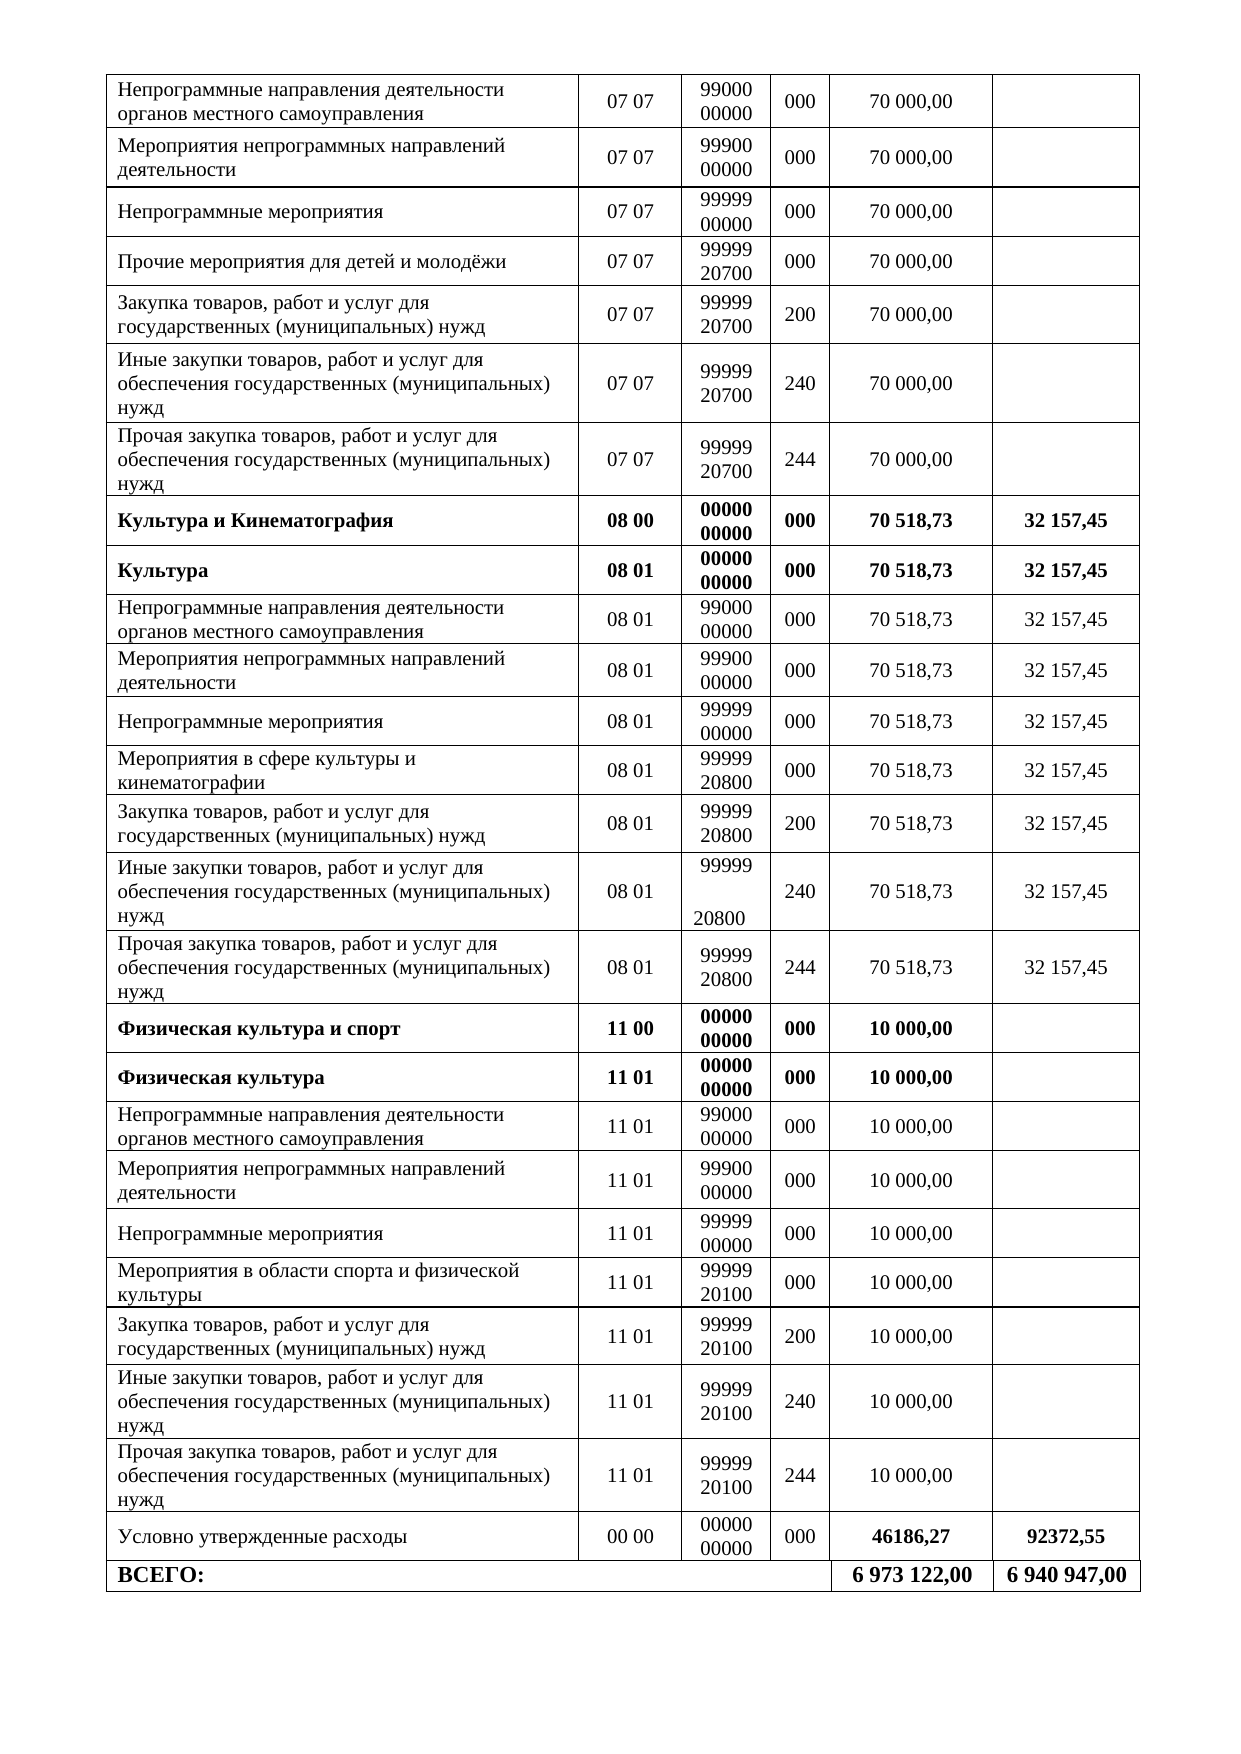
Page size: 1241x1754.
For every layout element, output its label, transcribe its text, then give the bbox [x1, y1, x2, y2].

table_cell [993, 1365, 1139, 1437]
table_cell [993, 75, 1139, 127]
table_cell [993, 188, 1139, 236]
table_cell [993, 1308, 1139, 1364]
table_cell 32 157,45 [993, 644, 1139, 696]
table_cell 99000 00000 [682, 1102, 770, 1150]
table_cell 00000 00000 [682, 1053, 770, 1101]
table_cell 70 000,00 [830, 75, 992, 127]
table_cell 07 07 [579, 188, 681, 236]
table_cell Мероприятия в сфере культуры и кинематографии [107, 746, 578, 794]
table_cell 000 [771, 1053, 829, 1101]
table_cell 70 000,00 [830, 286, 992, 342]
table_cell Закупка товаров, работ и услуг для государственных (муниципальных) нужд [107, 795, 578, 852]
table_cell 32 157,45 [993, 746, 1139, 794]
table_cell 32 157,45 [993, 496, 1139, 544]
table_cell 000 [771, 1258, 829, 1306]
table_cell 000 [771, 1004, 829, 1052]
table_cell [993, 423, 1139, 495]
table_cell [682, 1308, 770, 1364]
table_cell 000 [771, 595, 829, 643]
table_cell 70 000,00 [830, 344, 992, 422]
table_cell [993, 1209, 1139, 1257]
table_cell 70 000,00 [830, 128, 992, 186]
table_cell 99999 20100 [682, 1258, 770, 1306]
table_cell 08 01 [579, 795, 681, 852]
table_cell 99999 20800 [682, 853, 770, 929]
table_cell [993, 128, 1139, 186]
table_cell 99999 00000 [682, 697, 770, 745]
table_cell Непрограммные направления деятельности органов местного самоуправления [107, 1102, 578, 1150]
table_cell 32 157,45 [993, 697, 1139, 745]
table_cell Непрограммные мероприятия [107, 697, 578, 745]
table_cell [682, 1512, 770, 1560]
table_cell Мероприятия непрограммных направлений деятельности [107, 644, 578, 696]
table_cell 11 01 [579, 1258, 681, 1306]
table_cell Иные закупки товаров, работ и услуг для обеспечения государственных (муниципальных) нужд [107, 853, 578, 929]
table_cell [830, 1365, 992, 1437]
table_cell Мероприятия непрограммных направлений деятельности [107, 128, 578, 186]
table_cell Закупка товаров, работ и услуг для государственных (муниципальных) нужд [107, 286, 578, 342]
table_cell 11 00 [579, 1004, 681, 1052]
table_cell 08 00 [579, 496, 681, 544]
table_cell 000 [771, 75, 829, 127]
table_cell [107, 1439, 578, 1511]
table_cell 32 157,45 [993, 795, 1139, 852]
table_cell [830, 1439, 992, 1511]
table_cell 000 [771, 496, 829, 544]
table_cell 99999 20700 [682, 237, 770, 285]
table_cell [993, 237, 1139, 285]
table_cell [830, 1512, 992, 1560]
table_cell Непрограммные мероприятия [107, 1209, 578, 1257]
table_cell 70 518,73 [830, 931, 992, 1003]
table_cell [993, 286, 1139, 342]
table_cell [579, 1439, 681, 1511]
table_cell 08 01 [579, 931, 681, 1003]
table_cell 32 157,45 [993, 853, 1139, 929]
table_cell [993, 1151, 1139, 1208]
table_cell 200 [771, 286, 829, 342]
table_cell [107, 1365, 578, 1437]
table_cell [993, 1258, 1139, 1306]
table_cell 07 07 [579, 423, 681, 495]
table_cell 000 [771, 644, 829, 696]
table_cell 11 01 [579, 1102, 681, 1150]
table_cell 000 [771, 697, 829, 745]
table_cell 70 518,73 [830, 595, 992, 643]
table_cell [993, 1004, 1139, 1052]
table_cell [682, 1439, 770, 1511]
table_cell Физическая культура [107, 1053, 578, 1101]
table_cell 11 01 [579, 1053, 681, 1101]
table_cell 000 [771, 1102, 829, 1150]
table_cell 000 [771, 1209, 829, 1257]
table_cell 70 518,73 [830, 644, 992, 696]
table_cell [993, 344, 1139, 422]
table_cell 32 157,45 [993, 595, 1139, 643]
table_cell 07 07 [579, 286, 681, 342]
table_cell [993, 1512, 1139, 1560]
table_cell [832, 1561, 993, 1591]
table_cell 000 [771, 237, 829, 285]
table_cell Прочая закупка товаров, работ и услуг для обеспечения государственных (муниципальных) нужд [107, 931, 578, 1003]
table_cell 99999 00000 [682, 188, 770, 236]
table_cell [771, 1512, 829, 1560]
table_cell 000 [771, 188, 829, 236]
table_cell 70 518,73 [830, 746, 992, 794]
table_cell 07 07 [579, 344, 681, 422]
table_cell 70 518,73 [830, 697, 992, 745]
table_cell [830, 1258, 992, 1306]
table_cell 00000 00000 [682, 1004, 770, 1052]
table_cell 99999 00000 [682, 1209, 770, 1257]
table_cell 10 000,00 [830, 1053, 992, 1101]
table_cell 08 01 [579, 697, 681, 745]
table_cell 244 [771, 423, 829, 495]
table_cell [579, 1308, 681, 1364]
table_cell 11 01 [579, 1209, 681, 1257]
table_cell 70 000,00 [830, 423, 992, 495]
table_cell 000 [771, 546, 829, 594]
table_cell 70 518,73 [830, 496, 992, 544]
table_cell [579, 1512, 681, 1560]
table_cell 32 157,45 [993, 546, 1139, 594]
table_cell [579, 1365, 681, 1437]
table_cell 70 518,73 [830, 546, 992, 594]
table_cell 244 [771, 931, 829, 1003]
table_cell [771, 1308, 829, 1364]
table_cell 10 000,00 [830, 1004, 992, 1052]
table_cell Прочие мероприятия для детей и молодёжи [107, 237, 578, 285]
table_cell 08 01 [579, 746, 681, 794]
table_cell 99000 00000 [682, 595, 770, 643]
table_cell 00000 00000 [682, 546, 770, 594]
table_cell Иные закупки товаров, работ и услуг для обеспечения государственных (муниципальных) нужд [107, 344, 578, 422]
table_cell 000 [771, 1151, 829, 1208]
table_cell 70 000,00 [830, 237, 992, 285]
table_cell 000 [771, 128, 829, 186]
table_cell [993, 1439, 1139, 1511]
table_cell 99900 00000 [682, 1151, 770, 1208]
table_cell Непрограммные направления деятельности органов местного самоуправления [107, 595, 578, 643]
table_cell 11 01 [579, 1151, 681, 1208]
table_cell 08 01 [579, 546, 681, 594]
table_cell 07 07 [579, 128, 681, 186]
table_cell [993, 1102, 1139, 1150]
table_cell Прочая закупка товаров, работ и услуг для обеспечения государственных (муниципальных) нужд [107, 423, 578, 495]
table_cell Мероприятия непрограммных направлений деятельности [107, 1151, 578, 1208]
table_cell Непрограммные мероприятия [107, 188, 578, 236]
table_cell 08 01 [579, 595, 681, 643]
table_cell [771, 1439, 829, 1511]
table_cell 10 000,00 [830, 1102, 992, 1150]
table_cell 99999 20700 [682, 344, 770, 422]
table_cell 70 518,73 [830, 795, 992, 852]
table_cell Мероприятия в области спорта и физической культуры [107, 1258, 578, 1306]
table_cell 99999 20700 [682, 423, 770, 495]
table_cell 07 07 [579, 237, 681, 285]
table_cell 99999 20800 [682, 795, 770, 852]
table_cell 08 01 [579, 644, 681, 696]
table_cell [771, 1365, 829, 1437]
table_cell [993, 1053, 1139, 1101]
table_cell 200 [771, 795, 829, 852]
table_cell Культура [107, 546, 578, 594]
table_cell 10 000,00 [830, 1151, 992, 1208]
table_cell 99999 20800 [682, 746, 770, 794]
table_cell 70 518,73 [830, 853, 992, 929]
table_cell 99900 00000 [682, 644, 770, 696]
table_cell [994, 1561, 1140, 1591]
table_cell 99999 20700 [682, 286, 770, 342]
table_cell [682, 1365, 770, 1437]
table_cell 10 000,00 [830, 1209, 992, 1257]
table_cell Непрограммные направления деятельности органов местного самоуправления [107, 75, 578, 127]
table_cell 99000 00000 [682, 75, 770, 127]
table_cell 07 07 [579, 75, 681, 127]
table_cell 99999 20800 [682, 931, 770, 1003]
table_cell 240 [771, 344, 829, 422]
table_cell 240 [771, 853, 829, 929]
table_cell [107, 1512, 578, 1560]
table_cell 00000 00000 [682, 496, 770, 544]
table_cell Физическая культура и спорт [107, 1004, 578, 1052]
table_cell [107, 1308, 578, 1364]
table_cell 32 157,45 [993, 931, 1139, 1003]
table_cell 70 000,00 [830, 188, 992, 236]
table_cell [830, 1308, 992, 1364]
table_cell 000 [771, 746, 829, 794]
table_cell 99900 00000 [682, 128, 770, 186]
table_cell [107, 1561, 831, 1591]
table_cell 08 01 [579, 853, 681, 929]
table_cell Культура и Кинематография [107, 496, 578, 544]
